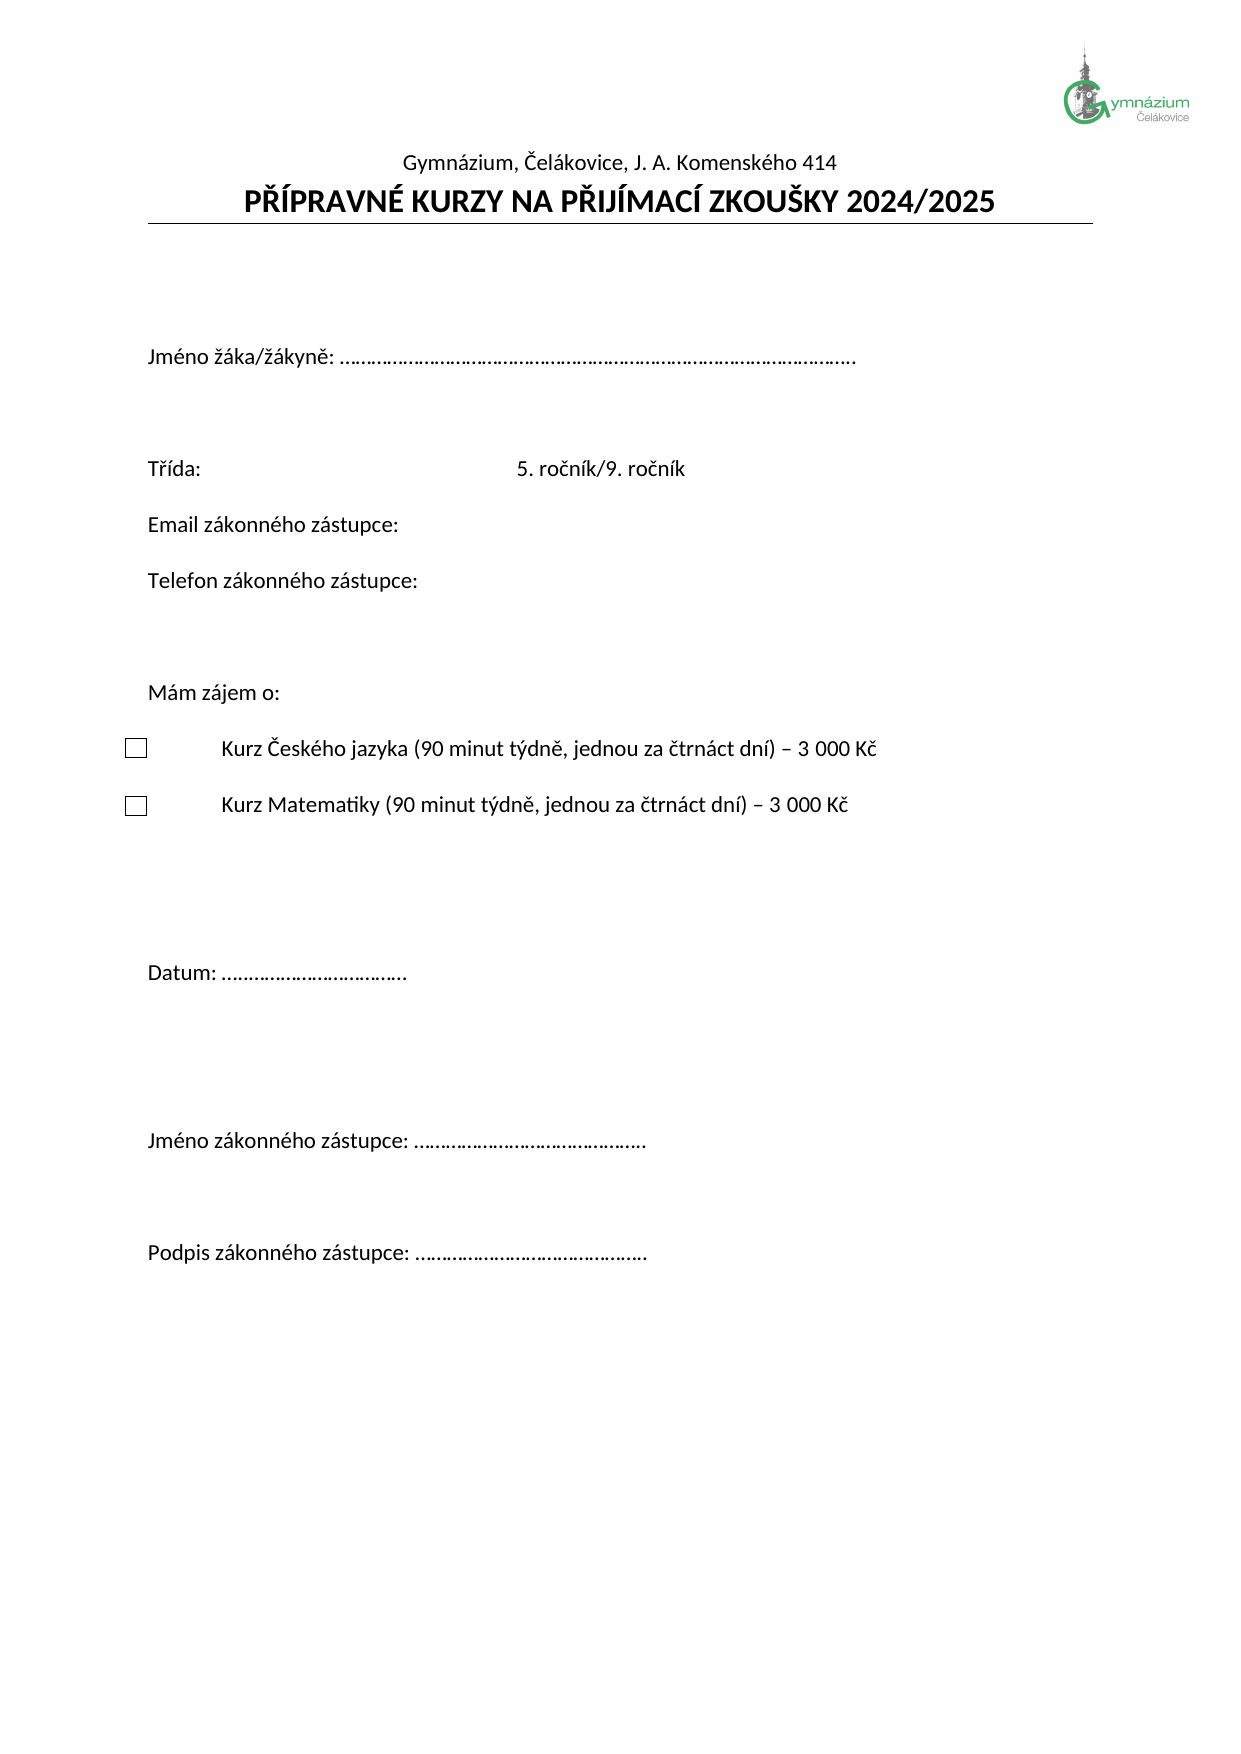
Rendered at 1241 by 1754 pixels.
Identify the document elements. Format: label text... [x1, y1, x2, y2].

text Kurz Českého jazyka (90 minut týdně, jednou za čtrnáct dní) – 3 000 Kč [148, 734, 1093, 762]
text Mám zájem o: [148, 678, 1093, 706]
text Třída: 5. ročník/9. ročník [148, 454, 1093, 482]
text Datum: …..………………………… [148, 958, 1093, 986]
text Podpis zákonného zástupce: …………………………………….. [148, 1238, 1093, 1266]
text Email zákonného zástupce: [148, 510, 1093, 538]
text PŘÍPRAVNÉ KURZY NA PŘIJÍMACÍ ZKOUŠKY 2024/2025 [148, 180, 1093, 223]
text Jméno zákonného zástupce: …………………………………….. [148, 1126, 1093, 1154]
text Gymnázium, Čelákovice, J. A. Komenského 414 [148, 148, 1093, 176]
text Telefon zákonného zástupce: [148, 566, 1093, 594]
text Jméno žáka/žákyně: …………………………………………………………………………………….. [148, 342, 1093, 370]
text Kurz Matematiky (90 minut týdně, jednou za čtrnáct dní) – 3 000 Kč [148, 790, 1093, 818]
picture [1046, 36, 1197, 132]
